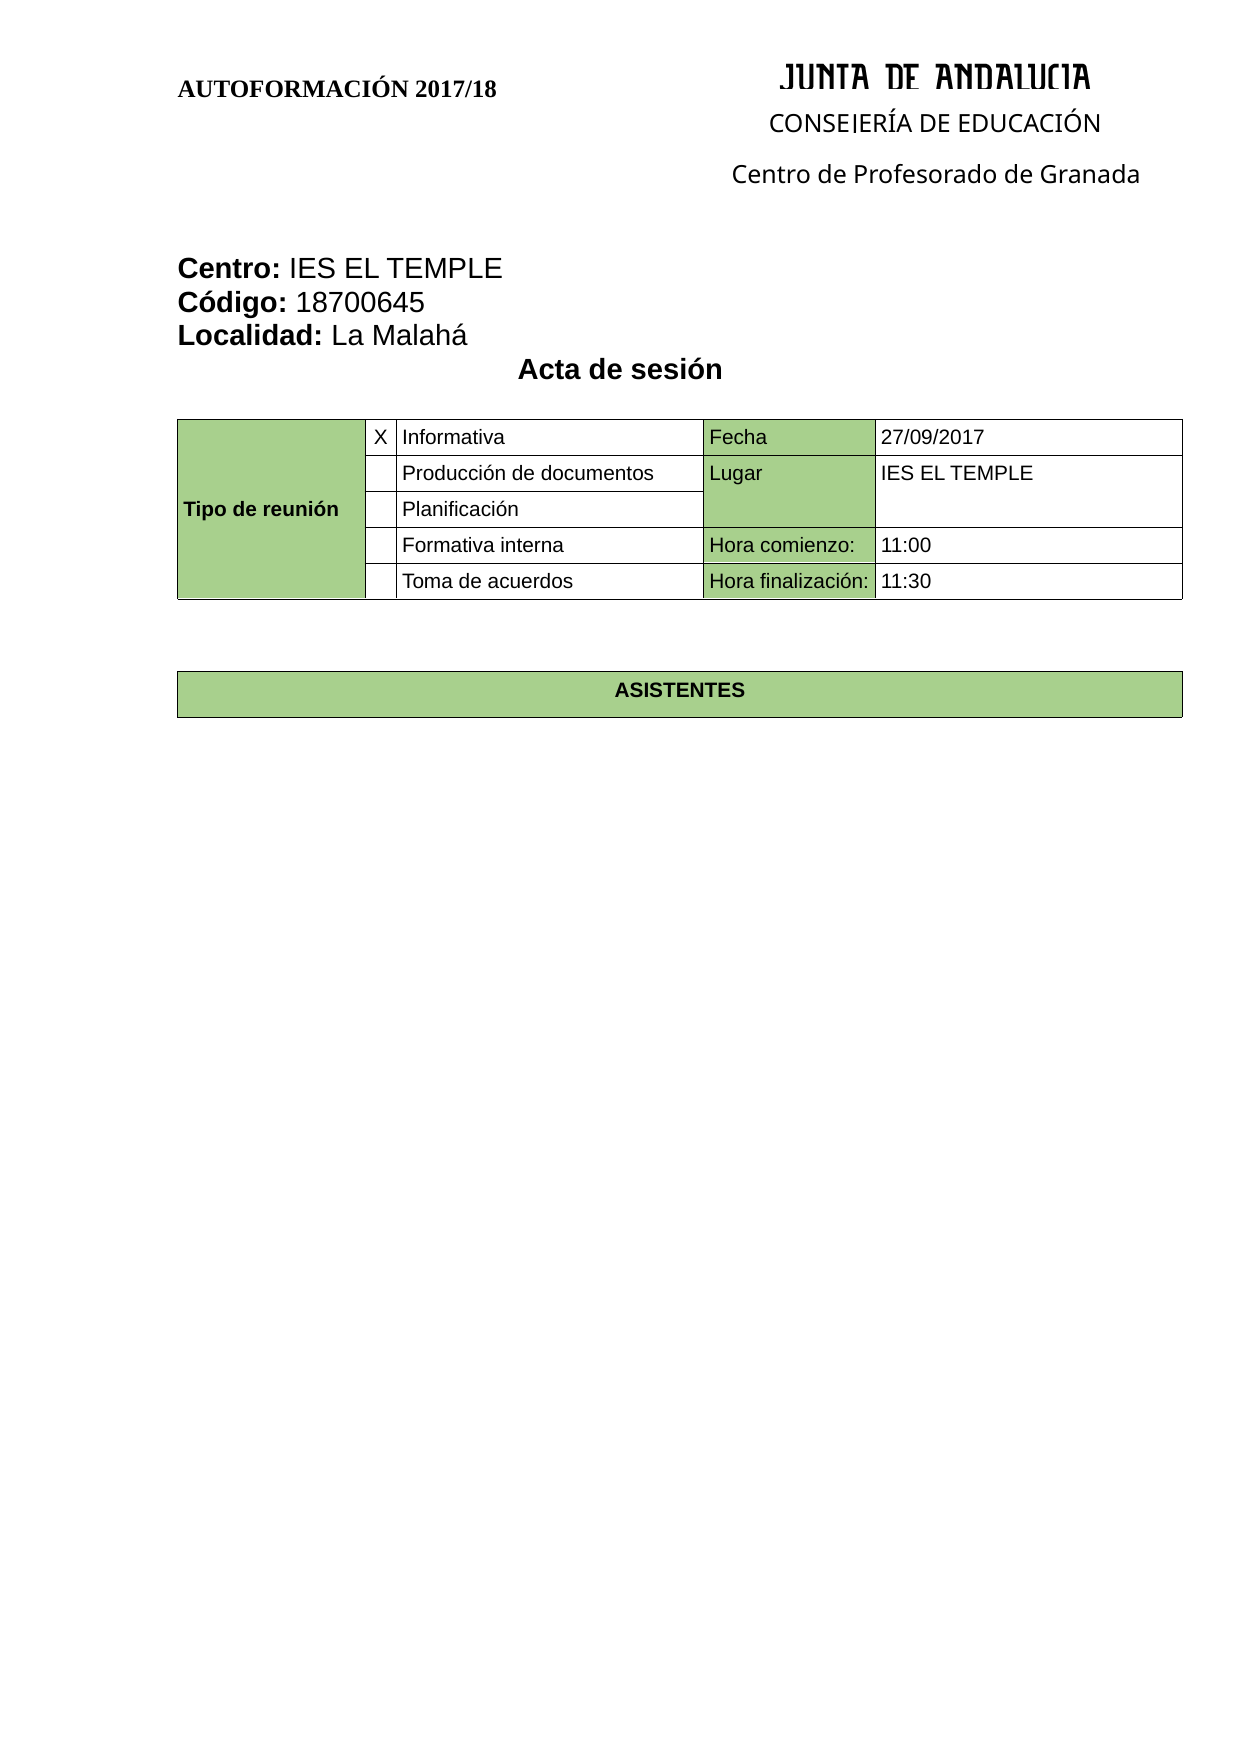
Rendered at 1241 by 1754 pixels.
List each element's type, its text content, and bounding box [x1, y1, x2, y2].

table_header Informativa [397, 420, 703, 455]
picture [779, 60, 1092, 89]
table_header 27/09/2017 [876, 420, 1182, 455]
table_cell Producción de documentos [397, 456, 703, 491]
table_cell [366, 492, 396, 527]
text Localidad: La Malahá [177, 318, 1063, 352]
table_cell Toma de acuerdos [397, 564, 703, 598]
table_cell Hora comienzo: [704, 528, 875, 562]
table_cell Lugar [704, 456, 875, 527]
table_cell 11:30 [876, 564, 1182, 598]
table_header X [366, 420, 396, 455]
table_header Fecha [704, 420, 875, 455]
table_cell 11:00 [876, 528, 1182, 562]
table_cell [366, 456, 396, 491]
text Acta de sesión [177, 352, 1063, 385]
table_cell Planificación [397, 492, 703, 527]
table_cell IES EL TEMPLE [876, 456, 1182, 527]
text Código: 18700645 [177, 284, 1063, 318]
table_header Tipo de reunión [178, 420, 365, 598]
text Centro: IES EL TEMPLE [177, 251, 1063, 284]
table_cell [366, 564, 396, 598]
table_header ASISTENTES [178, 672, 1182, 717]
table_cell Hora finalización: [704, 564, 875, 598]
table_cell Formativa interna [397, 528, 703, 562]
table_cell [366, 528, 396, 562]
